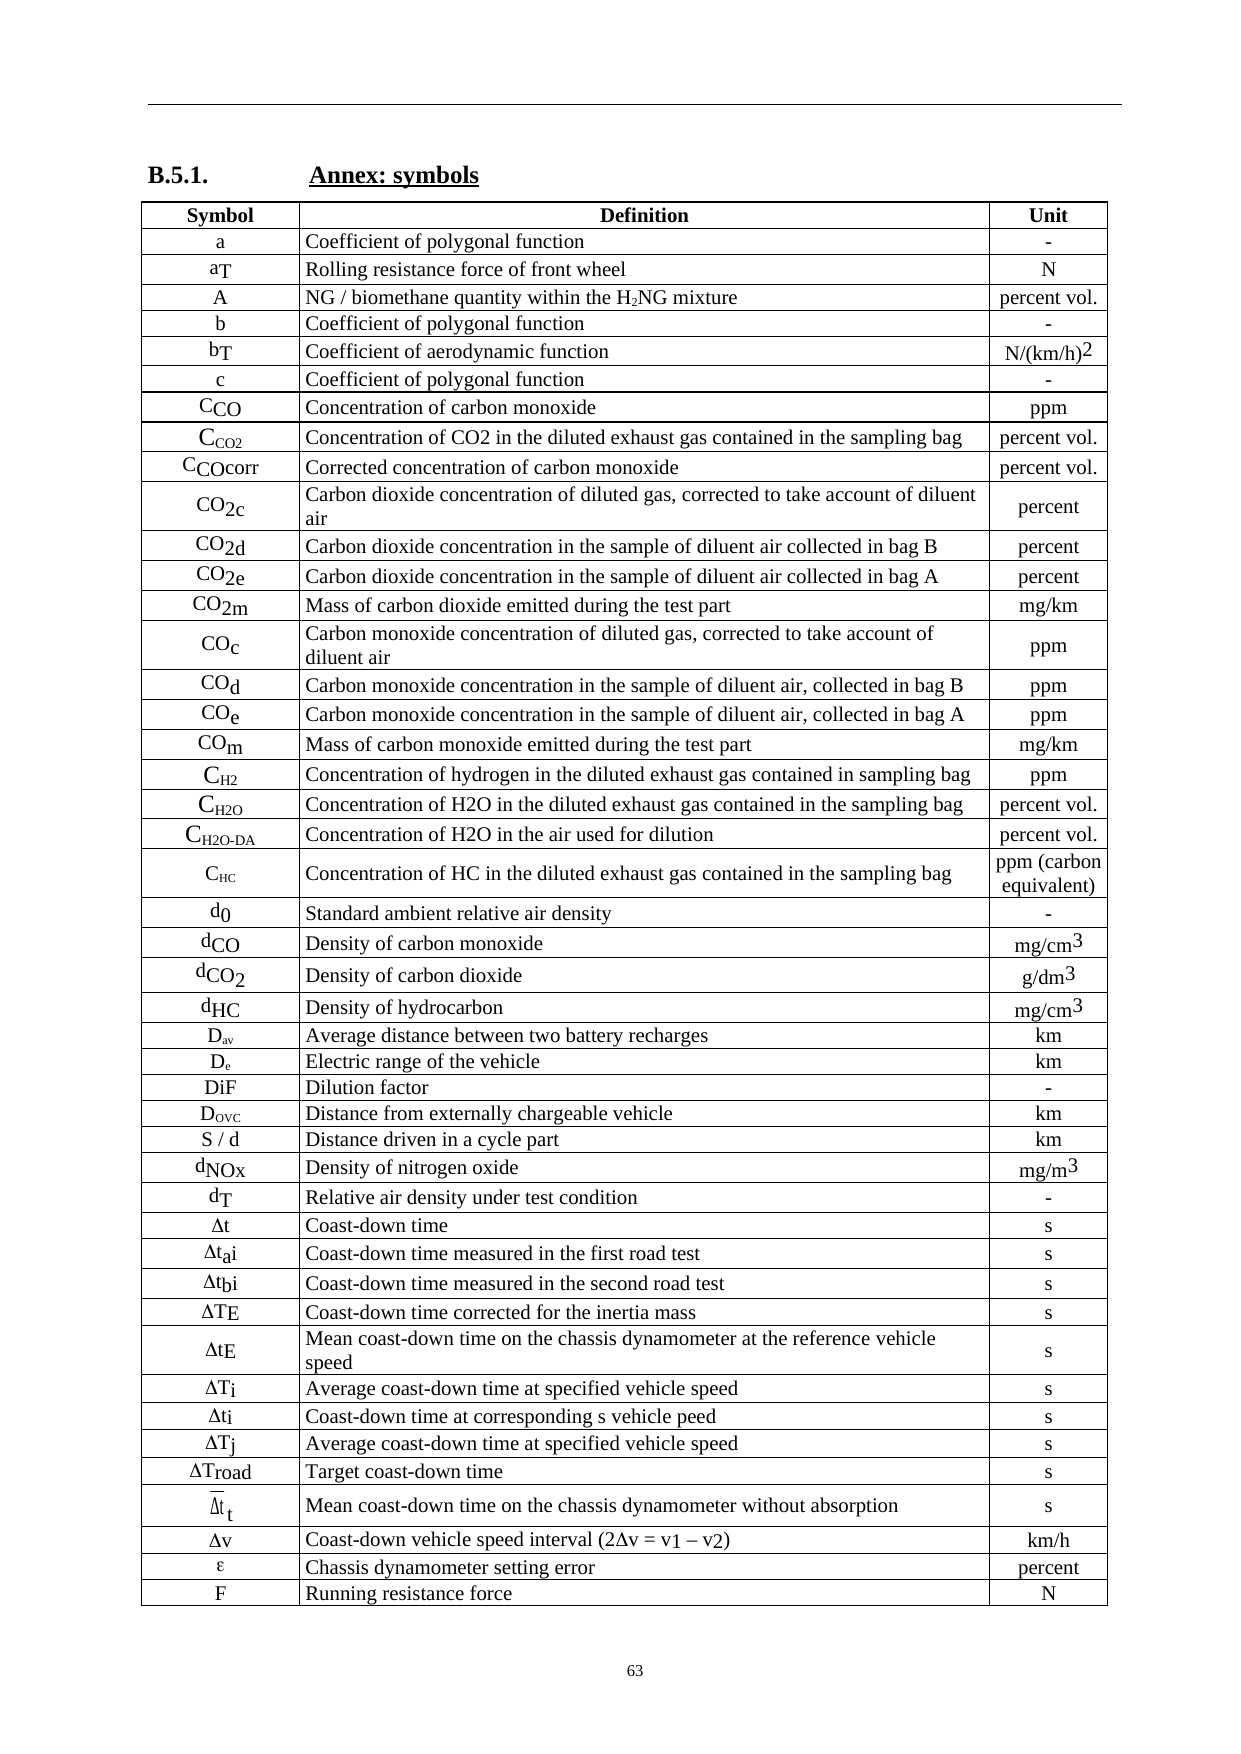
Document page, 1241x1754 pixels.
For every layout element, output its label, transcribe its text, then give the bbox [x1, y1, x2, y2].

table_cell [142, 1554, 299, 1579]
table_cell s [990, 1458, 1107, 1484]
table_cell Coast-down time measured in the first road test [300, 1239, 989, 1268]
table_cell ppm [990, 700, 1107, 729]
table_cell NG / biomethane quantity within the H2NG mixture [300, 285, 989, 309]
table_cell Tj [142, 1430, 299, 1457]
table_cell percent vol. [990, 423, 1107, 451]
table_cell dCO [142, 928, 299, 957]
table_cell COe [142, 700, 299, 729]
table_cell s [990, 1403, 1107, 1429]
table_cell percent vol. [990, 819, 1107, 848]
table_cell Carbon dioxide concentration of diluted gas, corrected to take account of diluent air [300, 482, 989, 530]
table_cell Coefficient of aerodynamic function [300, 337, 989, 365]
table_cell Mean coast-down time on the chassis dynamometer without absorption [300, 1485, 989, 1526]
table_cell Concentration of hydrogen in the diluted exhaust gas contained in sampling bag [300, 760, 989, 788]
table_cell s [990, 1213, 1107, 1238]
table_cell Distance from externally chargeable vehicle [300, 1101, 989, 1126]
table_cell F [142, 1580, 299, 1605]
table_cell Coefficient of polygonal function [300, 366, 989, 391]
table_cell Ti [142, 1375, 299, 1402]
table_cell Coast-down time measured in the second road test [300, 1269, 989, 1297]
table_cell Density of carbon dioxide [300, 958, 989, 992]
table_cell percent [990, 1554, 1107, 1579]
table_cell N [990, 1580, 1107, 1605]
table_cell t [142, 1213, 299, 1238]
table_cell DOVC [142, 1101, 299, 1126]
table_cell COm [142, 730, 299, 759]
table_cell TE [142, 1299, 299, 1325]
table_cell km [990, 1049, 1107, 1074]
table_cell mg/cm3 [990, 928, 1107, 957]
table_cell s [990, 1326, 1107, 1374]
table_cell CCO2 [142, 423, 299, 451]
table_cell A [142, 285, 299, 309]
table_cell tE [142, 1326, 299, 1374]
table_cell Coast-down time at corresponding s vehicle peed [300, 1403, 989, 1429]
table_cell percent vol. [990, 285, 1107, 309]
table_cell g/dm3 [990, 958, 1107, 992]
table_cell CO2m [142, 591, 299, 620]
table_cell dNOx [142, 1153, 299, 1182]
table_cell Concentration of HC in the diluted exhaust gas contained in the sampling bag [300, 849, 989, 897]
table_cell km [990, 1023, 1107, 1048]
table_cell b [142, 311, 299, 336]
table_cell ppm [990, 760, 1107, 788]
table_cell Corrected concentration of carbon monoxide [300, 452, 989, 481]
table_cell Density of carbon monoxide [300, 928, 989, 957]
table_cell N [990, 255, 1107, 283]
table_cell Dilution factor [300, 1075, 989, 1100]
table_cell s [990, 1239, 1107, 1268]
table_cell COd [142, 670, 299, 699]
table_cell Unit [990, 203, 1107, 227]
table_cell Relative air density under test condition [300, 1183, 989, 1212]
table_cell CH2O-DA [142, 819, 299, 848]
table_cell tbi [142, 1269, 299, 1297]
table_cell s [990, 1269, 1107, 1297]
table_cell mg/m3 [990, 1153, 1107, 1182]
table_cell dCO2 [142, 958, 299, 992]
table_cell ti [142, 1403, 299, 1429]
table_cell Carbon monoxide concentration in the sample of diluent air, collected in bag B [300, 670, 989, 699]
table_cell Carbon dioxide concentration in the sample of diluent air collected in bag B [300, 531, 989, 560]
table_cell Electric range of the vehicle [300, 1049, 989, 1074]
table_cell ppm [990, 621, 1107, 669]
table_cell Coast-down vehicle speed interval (2v = v1 – v2) [300, 1527, 989, 1553]
table_cell Carbon monoxide concentration of diluted gas, corrected to take account of diluent air [300, 621, 989, 669]
table_cell aT [142, 255, 299, 283]
table_cell - [990, 366, 1107, 391]
table_cell Average coast-down time at specified vehicle speed [300, 1375, 989, 1402]
table_cell v [142, 1527, 299, 1553]
table_cell mg/cm3 [990, 993, 1107, 1022]
table_cell km [990, 1127, 1107, 1152]
table_cell S / d [142, 1127, 299, 1152]
table_cell - [990, 1183, 1107, 1212]
table_cell Average distance between two battery recharges [300, 1023, 989, 1048]
table_cell Mass of carbon dioxide emitted during the test part [300, 591, 989, 620]
table_cell dT [142, 1183, 299, 1212]
table_cell ppm (carbon equivalent) [990, 849, 1107, 897]
table_cell mg/km [990, 730, 1107, 759]
table_cell Carbon dioxide concentration in the sample of diluent air collected in bag A [300, 561, 989, 590]
table_cell s [990, 1375, 1107, 1402]
table_cell Coast-down time corrected for the inertia mass [300, 1299, 989, 1325]
table_cell Average coast-down time at specified vehicle speed [300, 1430, 989, 1457]
table_cell Standard ambient relative air density [300, 898, 989, 927]
table_header B.5.1. [136, 148, 298, 201]
table_cell mg/km [990, 591, 1107, 620]
table_cell CO2e [142, 561, 299, 590]
table_cell - [990, 1075, 1107, 1100]
table_cell d0 [142, 898, 299, 927]
table_cell De [142, 1049, 299, 1074]
table_cell Dav [142, 1023, 299, 1048]
table_cell tai [142, 1239, 299, 1268]
table_header Annex: symbols [298, 148, 1107, 201]
table_cell s [990, 1430, 1107, 1457]
table_cell Running resistance force [300, 1580, 989, 1605]
table_cell dHC [142, 993, 299, 1022]
table_cell ppm [990, 670, 1107, 699]
table_cell km [990, 1101, 1107, 1126]
table_cell - [990, 311, 1107, 336]
table_cell COc [142, 621, 299, 669]
table_cell bT [142, 337, 299, 365]
table_cell Density of hydrocarbon [300, 993, 989, 1022]
table_cell Distance driven in a cycle part [300, 1127, 989, 1152]
table_cell km/h [990, 1527, 1107, 1553]
table_cell Concentration of H2O in the diluted exhaust gas contained in the sampling bag [300, 790, 989, 818]
table_cell Concentration of CO2 in the diluted exhaust gas contained in the sampling bag [300, 423, 989, 451]
table_cell CCO [142, 393, 299, 421]
table_cell CH2O [142, 790, 299, 818]
table_cell Mass of carbon monoxide emitted during the test part [300, 730, 989, 759]
table_cell Troad [142, 1458, 299, 1484]
table_cell Density of nitrogen oxide [300, 1153, 989, 1182]
table_cell s [990, 1485, 1107, 1526]
table_cell Mean coast-down time on the chassis dynamometer at the reference vehicle speed [300, 1326, 989, 1374]
table_cell c [142, 366, 299, 391]
table_cell Concentration of H2O in the air used for dilution [300, 819, 989, 848]
table_cell percent [990, 531, 1107, 560]
table_cell s [990, 1299, 1107, 1325]
table_cell Target coast-down time [300, 1458, 989, 1484]
table_cell CO2d [142, 531, 299, 560]
table_cell CH2 [142, 760, 299, 788]
table_cell Rolling resistance force of front wheel [300, 255, 989, 283]
table_cell Definition [300, 203, 989, 227]
table_cell Concentration of carbon monoxide [300, 393, 989, 421]
table_cell - [990, 898, 1107, 927]
table_cell - [990, 229, 1107, 253]
table_cell percent [990, 482, 1107, 530]
table_cell DiF [142, 1075, 299, 1100]
table_cell Chassis dynamometer setting error [300, 1554, 989, 1579]
table_cell CCOcorr [142, 452, 299, 481]
table_cell percent [990, 561, 1107, 590]
table_cell ppm [990, 393, 1107, 421]
table_cell a [142, 229, 299, 253]
table_cell CO2c [142, 482, 299, 530]
table_cell percent vol. [990, 452, 1107, 481]
table_cell Coefficient of polygonal function [300, 311, 989, 336]
table_cell percent vol. [990, 790, 1107, 818]
table_cell N/(km/h)2 [990, 337, 1107, 365]
table_cell t [142, 1485, 299, 1526]
table_cell Symbol [142, 203, 299, 227]
table_cell Carbon monoxide concentration in the sample of diluent air, collected in bag A [300, 700, 989, 729]
table_cell CHC [142, 849, 299, 897]
table_cell Coefficient of polygonal function [300, 229, 989, 253]
table_cell Coast-down time [300, 1213, 989, 1238]
